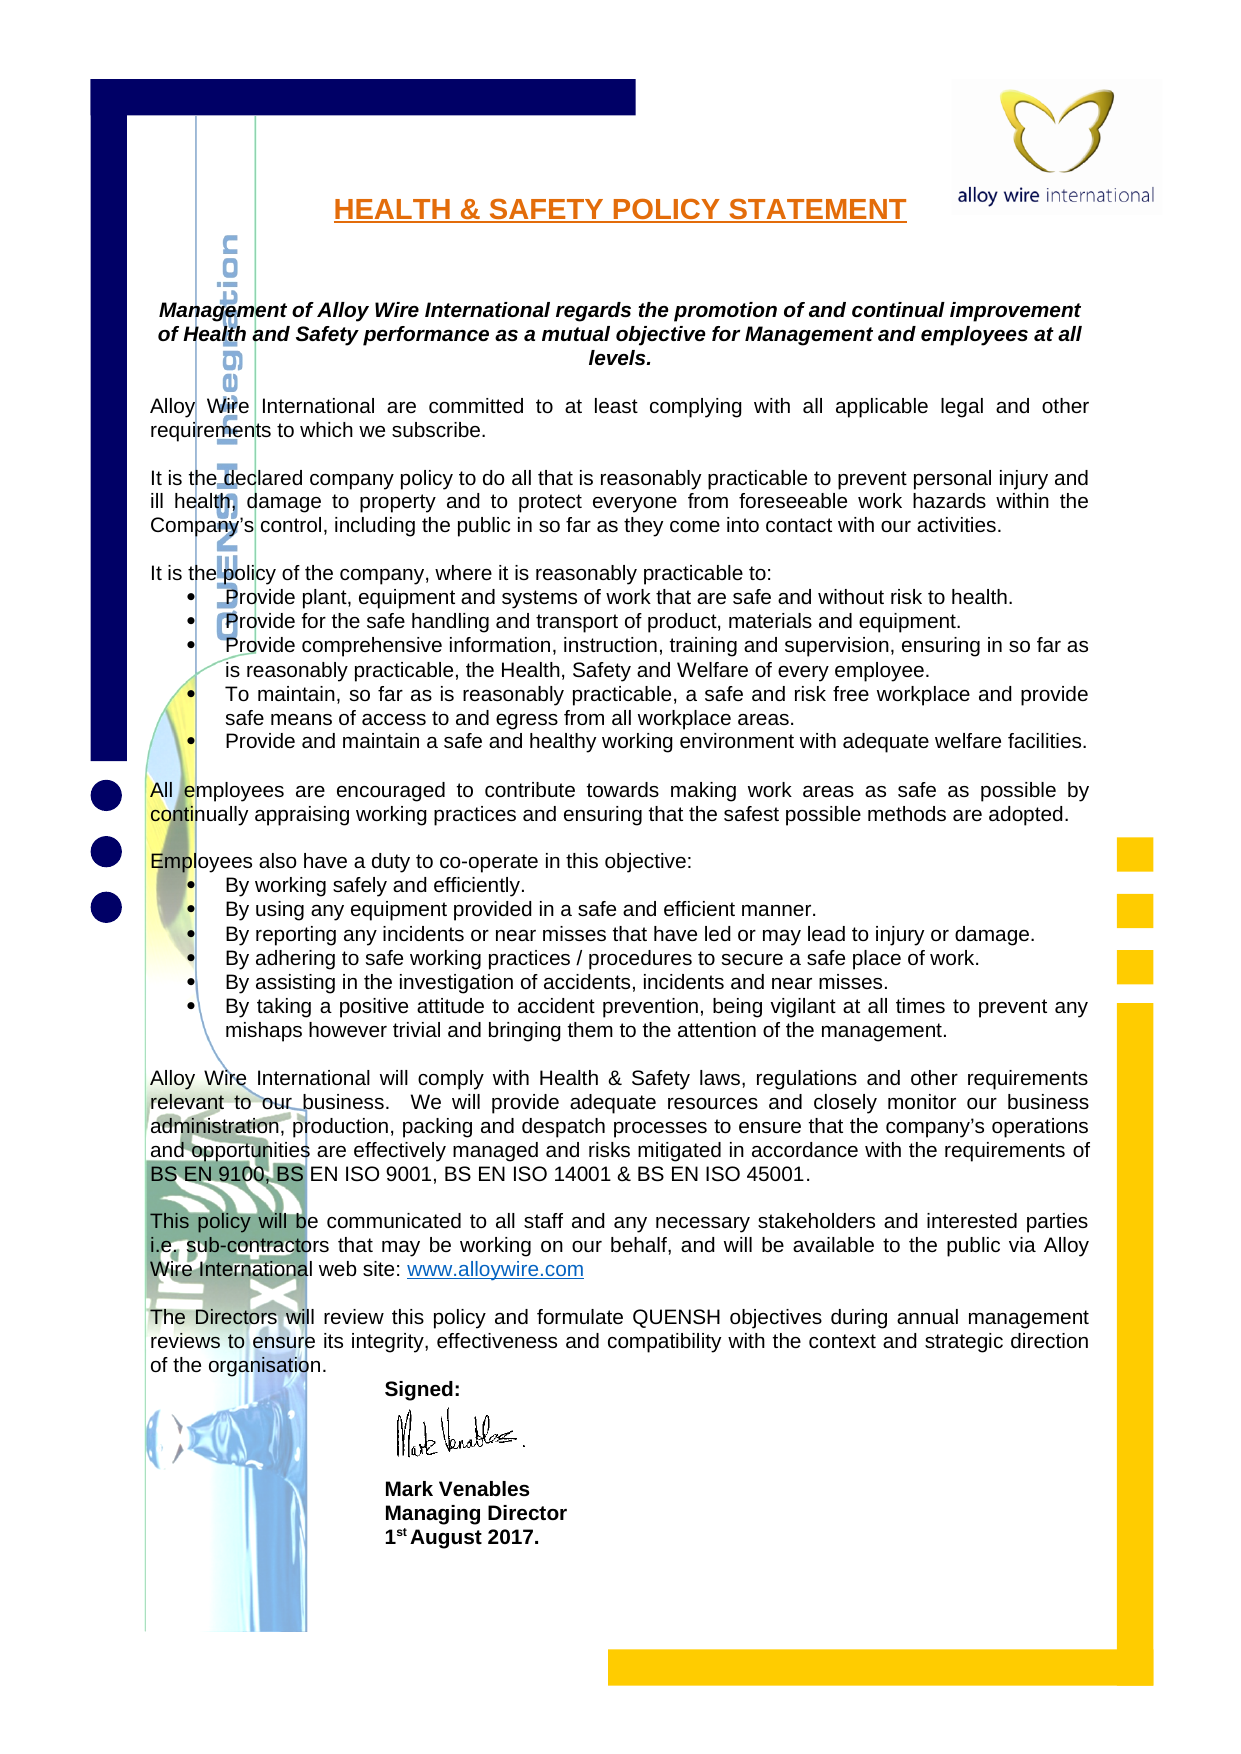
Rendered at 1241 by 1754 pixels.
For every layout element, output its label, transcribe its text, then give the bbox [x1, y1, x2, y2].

text Employees also have a duty to co-operate in this objective: [150, 849, 1090, 873]
list To maintain, so far as is reasonably practicable, a safe and risk free workplace and provide safe means of access to and egress from all workplace areas. [187, 681, 1090, 729]
list By using any equipment provided in a safe and efficient manner. [187, 897, 1090, 921]
text 1st August 2017. [309, 1525, 1090, 1549]
text Mark Venables [384, 1477, 1090, 1501]
text It is the declared company policy to do all that is reasonably practicable to prevent personal injury and ill health, damage to property and to protect everyone from foreseeable work hazards within the Company’s control, including the public in so far as they come into contact with our activities. [150, 465, 1090, 537]
list By reporting any incidents or near misses that have led or may lead to injury or damage. [187, 921, 1090, 945]
text This policy will be communicated to all staff and any necessary stakeholders and interested parties i.e. sub-contractors that may be working on our behalf, and will be available to the public via Alloy Wire International web site: www.alloywire.com [150, 1209, 1090, 1281]
text It is the policy of the company, where it is reasonably practicable to: [150, 561, 1090, 585]
text All employees are encouraged to contribute towards making work areas as safe as possible by continually appraising working practices and ensuring that the safest possible methods are adopted. [150, 777, 1090, 825]
list By working safely and efficiently. [187, 873, 1090, 897]
text Signed: [384, 1377, 1090, 1401]
list Provide for the safe handling and transport of product, materials and equipment. [187, 609, 1090, 633]
list Provide plant, equipment and systems of work that are safe and without risk to health. [187, 585, 1090, 609]
text HEALTH & SAFETY POLICY STATEMENT [150, 192, 1090, 226]
list Provide and maintain a safe and healthy working environment with adequate welfare facilities. [187, 729, 1090, 753]
text The Directors will review this policy and formulate QUENSH objectives during annual management reviews to ensure its integrity, effectiveness and compatibility with the context and strategic direction of the organisation. [150, 1305, 1090, 1377]
text Alloy Wire International will comply with Health & Safety laws, regulations and other requirements relevant to our business. We will provide adequate resources and closely monitor our business administration, production, packing and despatch processes to ensure that the company’s operations and opportunities are effectively managed and risks mitigated in accordance with the requirements of BS EN 9100, BS EN ISO 9001, BS EN ISO 14001 & BS EN ISO 45001. [150, 1066, 1090, 1185]
text Alloy Wire International are committed to at least complying with all applicable legal and other requirements to which we subscribe. [150, 393, 1090, 441]
picture [951, 79, 1163, 215]
list By assisting in the investigation of accidents, incidents and near misses. [187, 969, 1090, 993]
text Managing Director [384, 1501, 1090, 1525]
list By taking a positive attitude to accident prevention, being vigilant at all times to prevent any mishaps however trivial and bringing them to the attention of the management. [187, 993, 1090, 1042]
text Management of Alloy Wire International regards the promotion of and continual improvement of Health and Safety performance as a mutual objective for Management and employees at all levels. [150, 298, 1090, 369]
list Provide comprehensive information, instruction, training and supervision, ensuring in so far as is reasonably practicable, the Health, Safety and Welfare of every employee. [187, 633, 1090, 681]
list By adhering to safe working practices / procedures to secure a safe place of work. [187, 945, 1090, 969]
